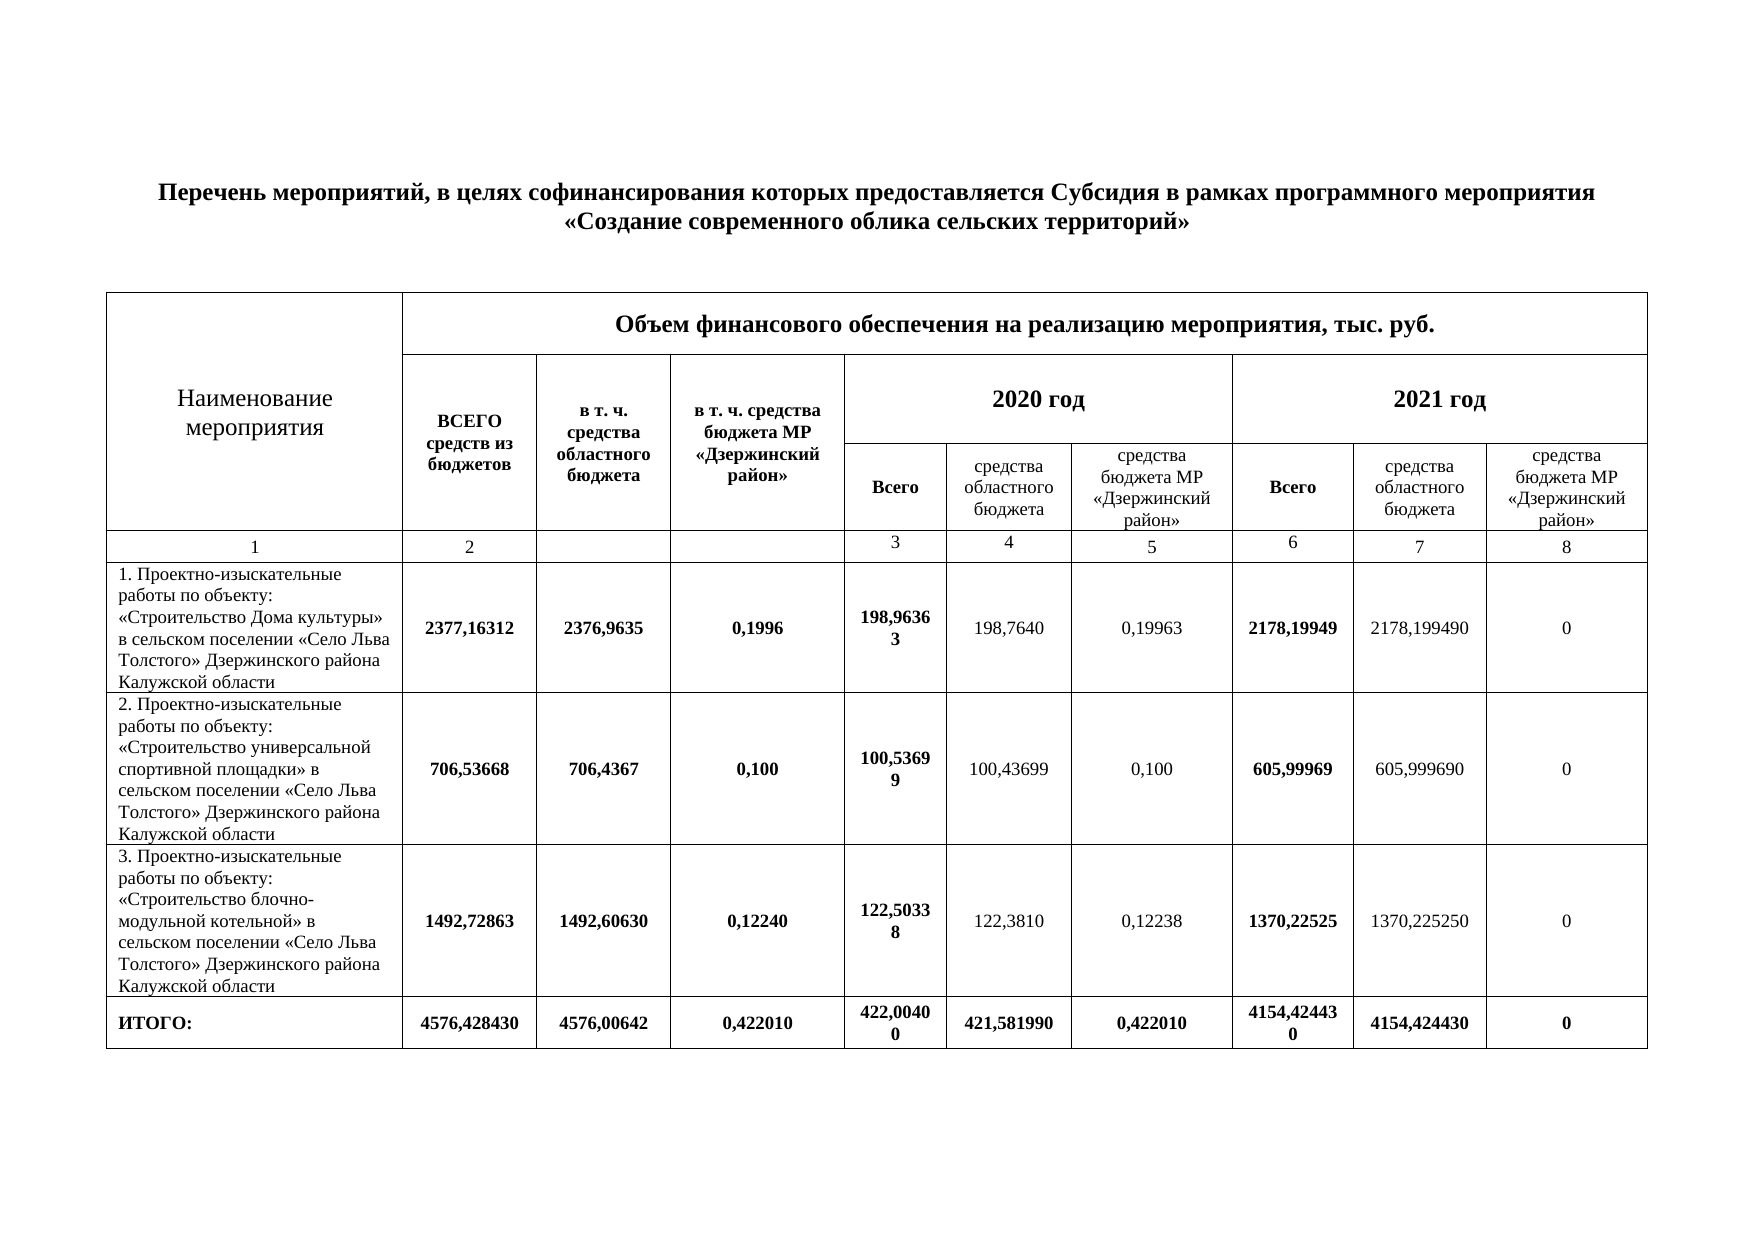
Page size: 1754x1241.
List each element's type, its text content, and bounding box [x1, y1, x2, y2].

table_cell 1. Проектно-изыскательные работы по объекту: «Строительство Дома культуры» в сельском поселении «Село Льва Толстого» Дзержинского района Калужской области [107, 563, 402, 692]
table_cell 8 [1487, 531, 1647, 562]
table_cell [671, 531, 844, 562]
table_cell в т. ч. средства областного бюджета [537, 355, 670, 530]
table_cell в т. ч. средства бюджета МР «Дзержинский район» [671, 355, 844, 530]
table_cell 605,999690 [1354, 693, 1486, 844]
table_cell ВСЕГО средств из бюджетов [403, 355, 536, 530]
table_cell 100,53699 [845, 693, 946, 844]
table_cell средства областного бюджета [1354, 444, 1486, 530]
table_cell 605,99969 [1233, 693, 1353, 844]
table_cell 6 [1233, 531, 1353, 562]
table_header Объем финансового обеспечения на реализацию мероприятия, тыс. руб. [403, 293, 1647, 354]
table_cell 0,19963 [1072, 563, 1232, 692]
table_cell 2 [403, 531, 536, 562]
table_cell 1370,225250 [1354, 845, 1486, 996]
table_cell 0,422010 [1072, 997, 1232, 1048]
text Перечень мероприятий, в целях софинансирования которых предоставляется Субсидия в рамках программного мероприятия [118, 177, 1636, 206]
table_cell 0 [1487, 997, 1647, 1048]
table_cell 2021 год [1233, 355, 1647, 443]
table_cell 1370,22525 [1233, 845, 1353, 996]
text «Создание современного облика сельских территорий» [118, 206, 1636, 235]
table_cell 2. Проектно-изыскательные работы по объекту: «Строительство универсальной спортивной площадки» в сельском поселении «Село Льва Толстого» Дзержинского района Калужской области [107, 693, 402, 844]
table_cell 0,1996 [671, 563, 844, 692]
table_cell 2178,199490 [1354, 563, 1486, 692]
table_cell средства бюджета МР «Дзержинский район» [1487, 444, 1647, 530]
table_cell 7 [1354, 531, 1486, 562]
table_cell средства бюджета МР «Дзержинский район» [1072, 444, 1232, 530]
table_cell 5 [1072, 531, 1232, 562]
table_cell 2376,9635 [537, 563, 670, 692]
table_cell 706,53668 [403, 693, 536, 844]
table_cell 4154,424430 [1233, 997, 1353, 1048]
table_cell 422,00400 [845, 997, 946, 1048]
table_cell 1492,72863 [403, 845, 536, 996]
table_cell 0,100 [671, 693, 844, 844]
table_cell 1 [107, 531, 402, 562]
table_cell 2020 год [845, 355, 1232, 443]
table_cell 3 [845, 531, 946, 562]
table_cell 122,3810 [947, 845, 1071, 996]
table_cell 4576,00642 [537, 997, 670, 1048]
table_cell 4576,428430 [403, 997, 536, 1048]
table_cell 0 [1487, 563, 1647, 692]
table_cell 4 [947, 531, 1071, 562]
table_header Наименование мероприятия [107, 293, 402, 530]
table_cell 198,96363 [845, 563, 946, 692]
table_cell 2377,16312 [403, 563, 536, 692]
table_cell 0,12238 [1072, 845, 1232, 996]
table_cell 122,50338 [845, 845, 946, 996]
table_cell Всего [1233, 444, 1353, 530]
table_cell 1492,60630 [537, 845, 670, 996]
table_cell 0 [1487, 693, 1647, 844]
table_cell 421,581990 [947, 997, 1071, 1048]
table_cell 0,422010 [671, 997, 844, 1048]
table_cell 100,43699 [947, 693, 1071, 844]
table_cell Всего [845, 444, 946, 530]
table_cell 0,12240 [671, 845, 844, 996]
table_cell 0 [1487, 845, 1647, 996]
table_cell средства областного бюджета [947, 444, 1071, 530]
table_cell 2178,19949 [1233, 563, 1353, 692]
table_cell 4154,424430 [1354, 997, 1486, 1048]
table_cell 3. Проектно-изыскательные работы по объекту: «Строительство блочно-модульной котельной» в сельском поселении «Село Льва Толстого» Дзержинского района Калужской области [107, 845, 402, 996]
table_cell [537, 531, 670, 562]
table_cell 0,100 [1072, 693, 1232, 844]
table_cell ИТОГО: [107, 997, 402, 1048]
table_cell 198,7640 [947, 563, 1071, 692]
table_cell 706,4367 [537, 693, 670, 844]
